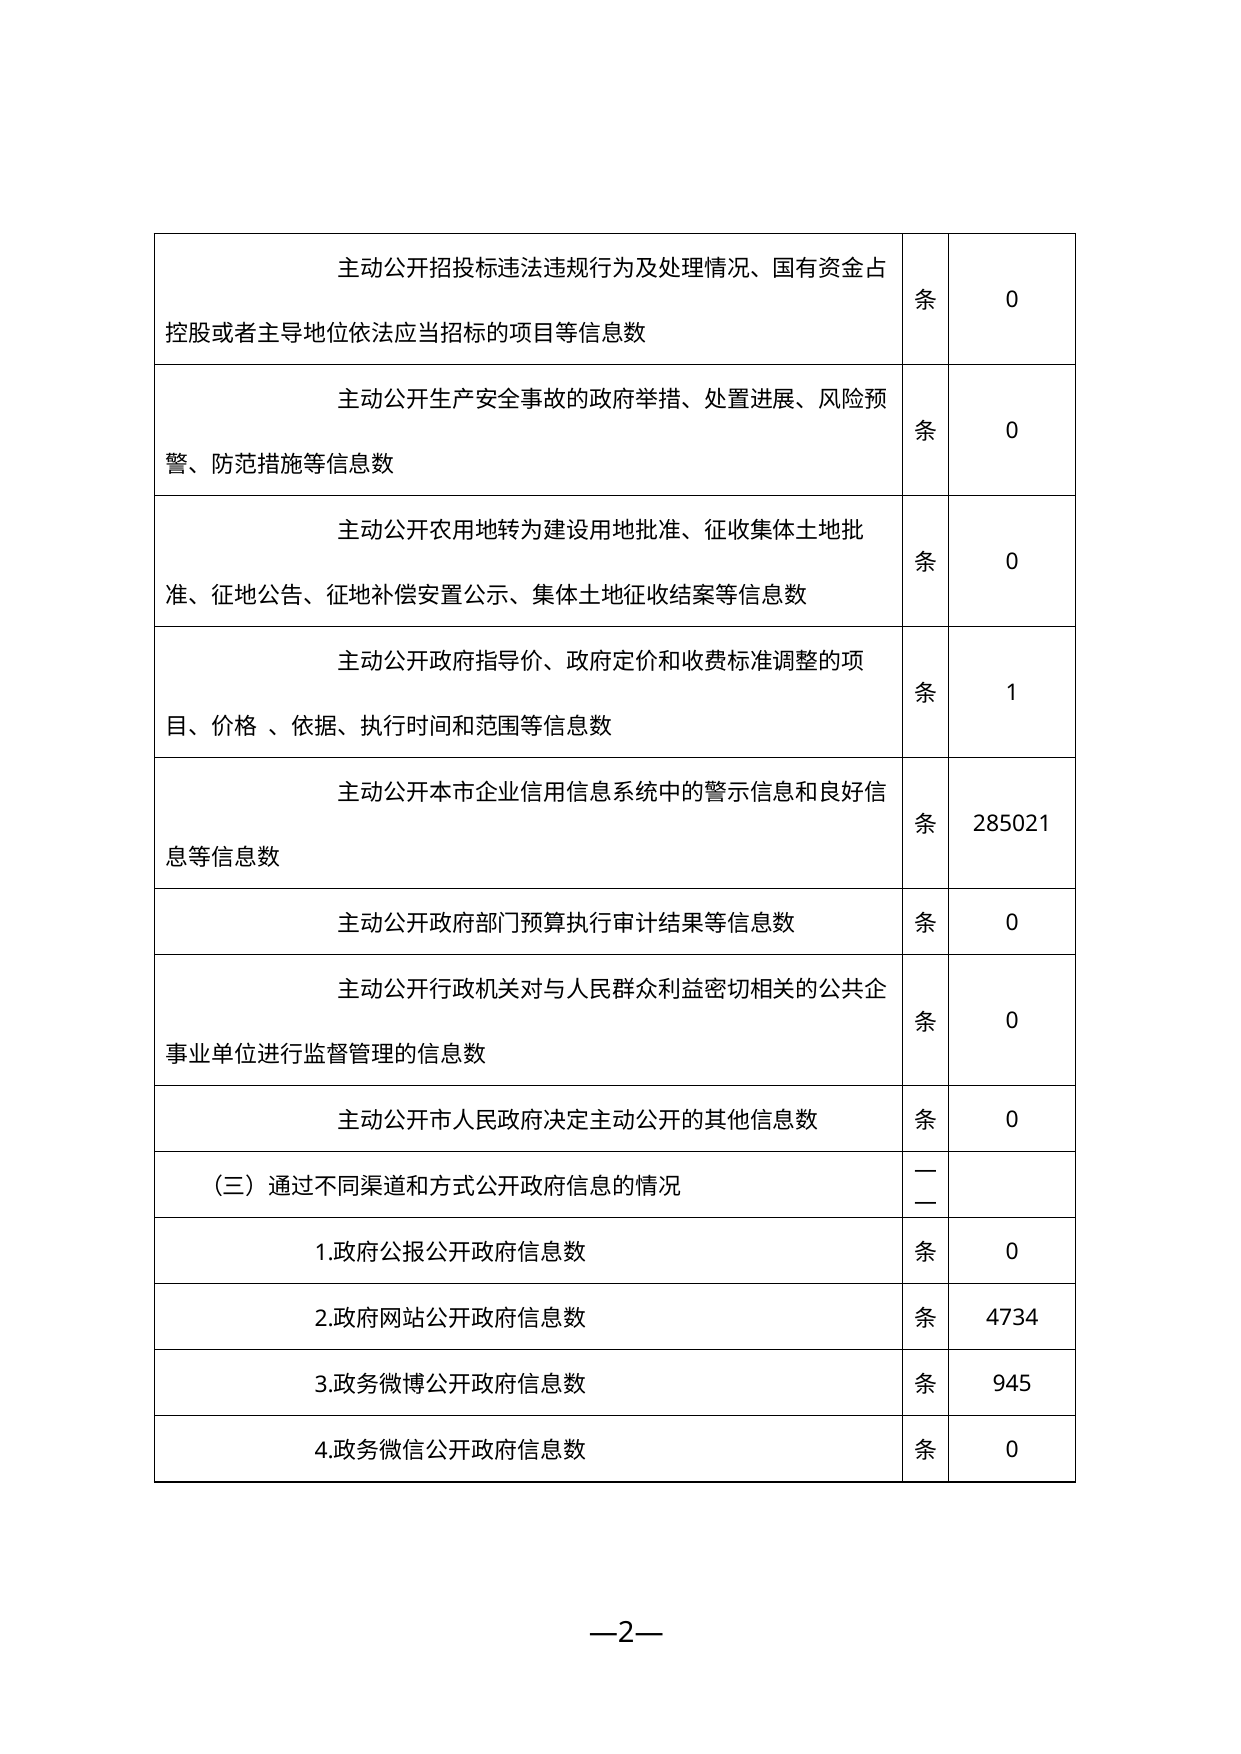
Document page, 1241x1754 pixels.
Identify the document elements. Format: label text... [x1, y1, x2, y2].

table_cell 4734 [949, 1284, 1075, 1349]
table_cell 主动公开农用地转为建设用地批准、征收集体土地批准、征地公告、征地补偿安置公示、集体土地征收结案等信息数 [155, 496, 902, 626]
table_cell 条 [903, 365, 948, 495]
table_cell 主动公开政府部门预算执行审计结果等信息数 [155, 889, 902, 954]
table_cell 0 [949, 955, 1075, 1085]
table_cell 1.政府公报公开政府信息数 [155, 1218, 902, 1283]
table_cell 0 [949, 365, 1075, 495]
table_cell 主动公开招投标违法违规行为及处理情况、国有资金占控股或者主导地位依法应当招标的项目等信息数 [155, 234, 902, 364]
table_cell 0 [949, 889, 1075, 954]
table_cell 条 [903, 758, 948, 888]
table_cell 条 [903, 496, 948, 626]
table_cell 主动公开行政机关对与人民群众利益密切相关的公共企事业单位进行监督管理的信息数 [155, 955, 902, 1085]
table_cell 0 [949, 496, 1075, 626]
table_cell 条 [903, 955, 948, 1085]
table_cell [949, 1152, 1075, 1217]
table_cell 条 [903, 627, 948, 757]
table_cell 285021 [949, 758, 1075, 888]
table_cell 0 [949, 1086, 1075, 1151]
table_cell 主动公开政府指导价、政府定价和收费标准调整的项目、价格 、依据、执行时间和范围等信息数 [155, 627, 902, 757]
table_cell —— [903, 1152, 948, 1217]
table_cell 条 [903, 1218, 948, 1283]
table_cell 条 [903, 889, 948, 954]
table_cell 条 [903, 1416, 948, 1481]
table_cell 条 [903, 1350, 948, 1415]
table_cell 2.政府网站公开政府信息数 [155, 1284, 902, 1349]
table_cell 0 [949, 234, 1075, 364]
table_cell 条 [903, 1086, 948, 1151]
table_cell （三）通过不同渠道和方式公开政府信息的情况 [155, 1152, 902, 1217]
table_cell 主动公开市人民政府决定主动公开的其他信息数 [155, 1086, 902, 1151]
table_cell 3.政务微博公开政府信息数 [155, 1350, 902, 1415]
table_cell 条 [903, 234, 948, 364]
table_cell 主动公开本市企业信用信息系统中的警示信息和良好信息等信息数 [155, 758, 902, 888]
table_cell 945 [949, 1350, 1075, 1415]
table_cell 0 [949, 1416, 1075, 1481]
table_cell 4.政务微信公开政府信息数 [155, 1416, 902, 1481]
table_cell 1 [949, 627, 1075, 757]
table_cell 主动公开生产安全事故的政府举措、处置进展、风险预警、防范措施等信息数 [155, 365, 902, 495]
table_cell 0 [949, 1218, 1075, 1283]
table_cell 条 [903, 1284, 948, 1349]
